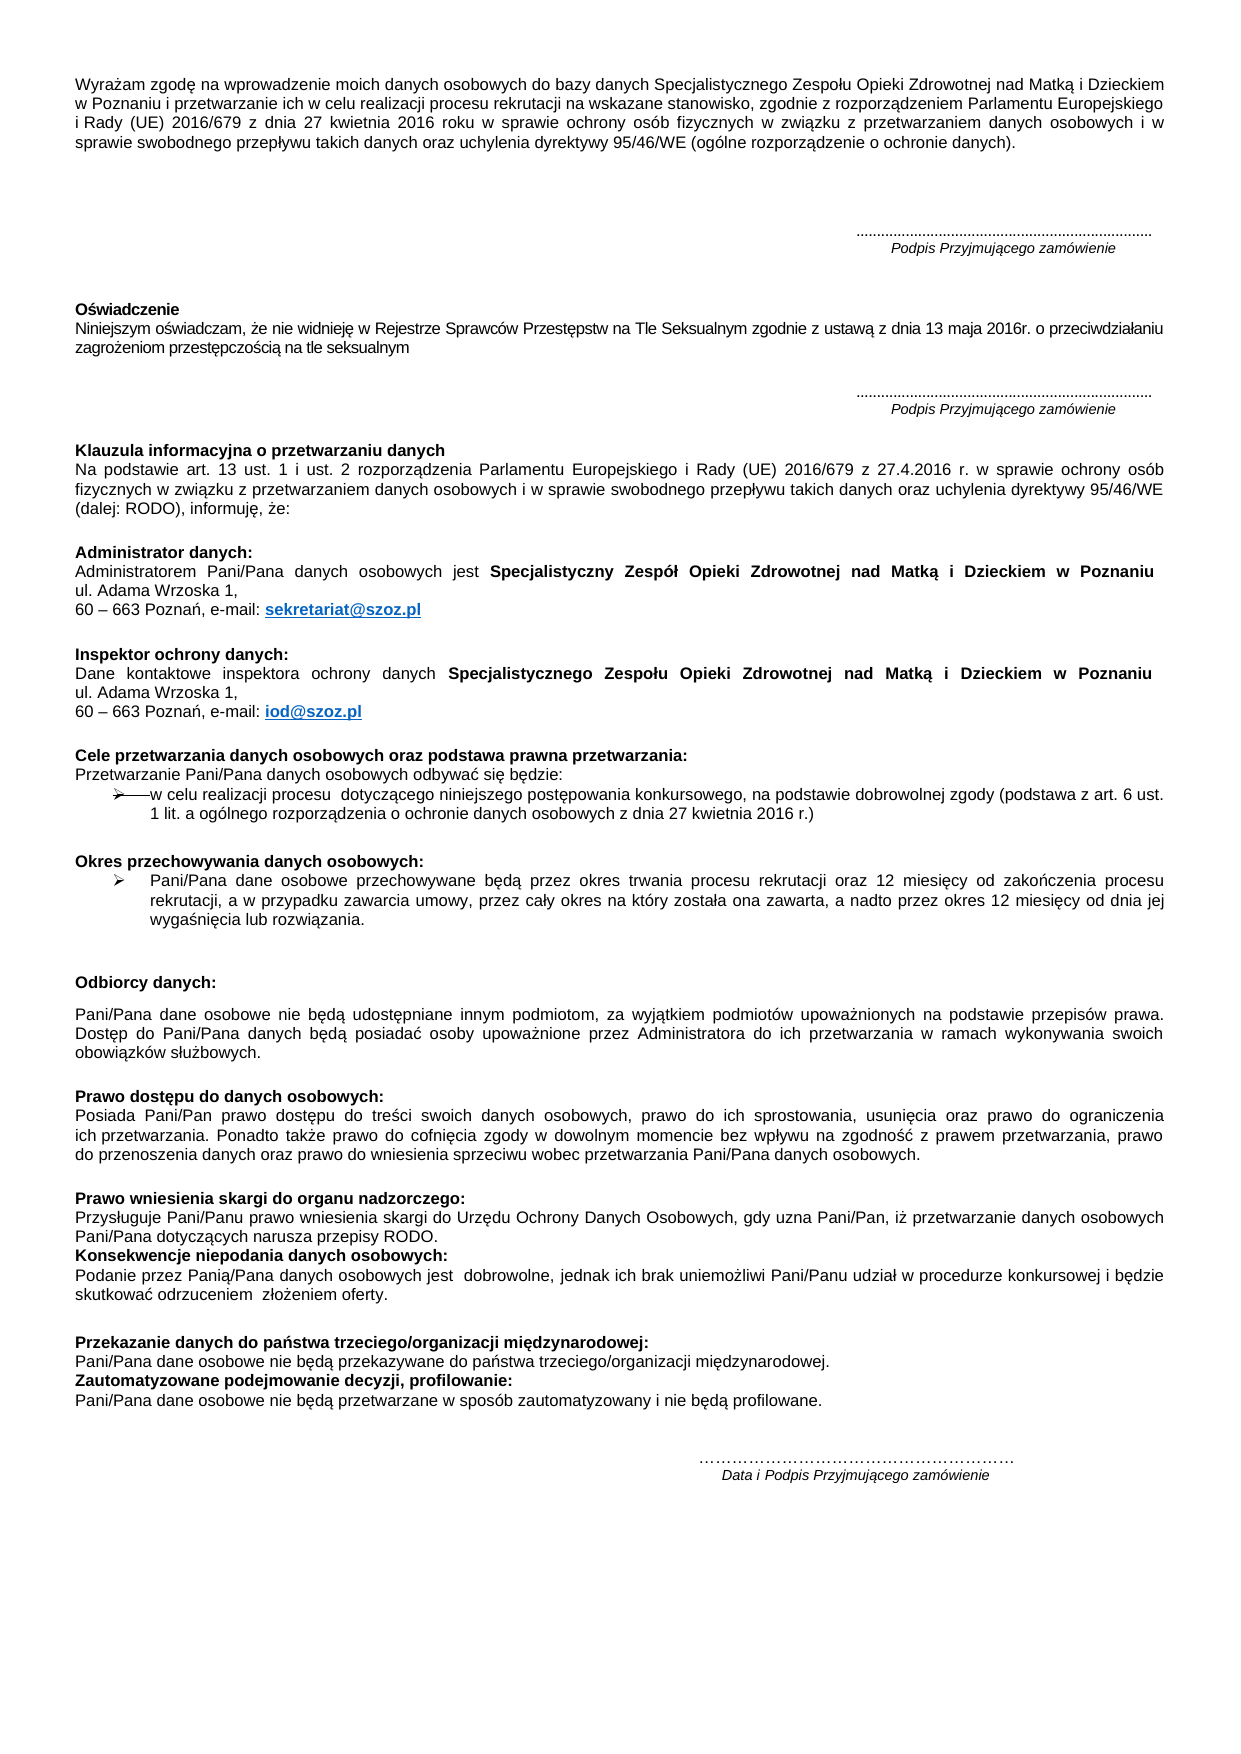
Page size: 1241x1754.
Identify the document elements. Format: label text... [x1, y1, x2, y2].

list w celu realizacji procesu dotyczącego niniejszego postępowania konkursowego, na podstawie dobrowolnej zgody (podstawa z art. 6 ust. 1 lit. a ogólnego rozporządzenia o ochronie danych osobowych z dnia 27 kwietnia 2016 r.) [112, 784, 1165, 823]
text ………………………………………………… [547, 1448, 1165, 1467]
text Podpis Przyjmującego zamówienie [843, 401, 1165, 418]
text Oświadczenie [75, 299, 1165, 318]
text Odbiorcy danych: [75, 973, 1165, 992]
text Cele przetwarzania danych osobowych oraz podstawa prawna przetwarzania: [75, 746, 1165, 765]
text Prawo dostępu do danych osobowych: [75, 1087, 1165, 1106]
text Na podstawie art. 13 ust. 1 i ust. 2 rozporządzenia Parlamentu Europejskiego i Rady (UE) 2016/679 z 27.4.2016 r. w sprawie ochrony osób fizycznych w związku z przetwarzaniem danych osobowych i w sprawie swobodnego przepływu takich danych oraz uchylenia dyrektywy 95/46/WE (dalej: RODO), informuję, że: [75, 460, 1165, 518]
text Administrator danych: [75, 543, 1165, 562]
text Wyrażam zgodę na wprowadzenie moich danych osobowych do bazy danych Specjalistycznego Zespołu Opieki Zdrowotnej nad Matką i Dzieckiem w Poznaniu i przetwarzanie ich w celu realizacji procesu rekrutacji na wskazane stanowisko, zgodnie z rozporządzeniem Parlamentu Europejskiego i Rady (UE) 2016/679 z dnia 27 kwietnia 2016 roku w sprawie ochrony osób fizycznych w związku z przetwarzaniem danych osobowych i w sprawie swobodnego przepływu takich danych oraz uchylenia dyrektywy 95/46/WE (ogólne rozporządzenie o ochronie danych). [75, 75, 1165, 152]
text Pani/Pana dane osobowe nie będą przetwarzane w sposób zautomatyzowany i nie będą profilowane. [75, 1390, 1165, 1409]
text Podanie przez Panią/Pana danych osobowych jest dobrowolne, jednak ich brak uniemożliwi Pani/Panu udział w procedurze konkursowej i będzie skutkować odrzuceniem złożeniem oferty. [75, 1265, 1165, 1304]
text Data i Podpis Przyjmującego zamówienie [547, 1467, 1165, 1484]
text Inspektor ochrony danych: [75, 644, 1165, 663]
text Pani/Pana dane osobowe nie będą udostępniane innym podmiotom, za wyjątkiem podmiotów upoważnionych na podstawie przepisów prawa. Dostęp do Pani/Pana danych będą posiadać osoby upoważnione przez Administratora do ich przetwarzania w ramach wykonywania swoich obowiązków służbowych. [75, 1004, 1165, 1062]
text ........................................................................ [844, 221, 1165, 240]
text Przetwarzanie Pani/Pana danych osobowych odbywać się będzie: [75, 765, 1165, 784]
text 60 – 663 Poznań, e-mail: sekretariat@szoz.pl [75, 600, 1165, 619]
text 60 – 663 Poznań, e-mail: iod@szoz.pl [75, 702, 1165, 721]
list Pani/Pana dane osobowe przechowywane będą przez okres trwania procesu rekrutacji oraz 12 miesięcy od zakończenia procesu rekrutacji, a w przypadku zawarcia umowy, przez cały okres na który została ona zawarta, a nadto przez okres 12 miesięcy od dnia jej wygaśnięcia lub rozwiązania. [112, 871, 1165, 929]
text Prawo wniesienia skargi do organu nadzorczego: [75, 1189, 1165, 1208]
text Podpis Przyjmującego zamówienie [843, 240, 1165, 257]
text Niniejszym oświadczam, że nie widnieję w Rejestrze Sprawców Przestępstw na Tle Seksualnym zgodnie z ustawą z dnia 13 maja 2016r. o przeciwdziałaniu zagrożeniom przestępczością na tle seksualnym [75, 318, 1165, 357]
text Zautomatyzowane podejmowanie decyzji, profilowanie: [75, 1371, 1165, 1390]
text ........................................................................ [844, 382, 1165, 401]
text Administratorem Pani/Pana danych osobowych jest Specjalistyczny Zespół Opieki Zdrowotnej nad Matką i Dzieckiem w Poznaniu ul. Adama Wrzoska 1, [75, 562, 1165, 600]
text Przekazanie danych do państwa trzeciego/organizacji międzynarodowej: [75, 1333, 1165, 1352]
text Klauzula informacyjna o przetwarzaniu danych [75, 441, 1165, 460]
text Konsekwencje niepodania danych osobowych: [75, 1246, 1165, 1265]
text Przysługuje Pani/Panu prawo wniesienia skargi do Urzędu Ochrony Danych Osobowych, gdy uzna Pani/Pan, iż przetwarzanie danych osobowych Pani/Pana dotyczących narusza przepisy RODO. [75, 1208, 1165, 1246]
text Posiada Pani/Pan prawo dostępu do treści swoich danych osobowych, prawo do ich sprostowania, usunięcia oraz prawo do ograniczenia ich przetwarzania. Ponadto także prawo do cofnięcia zgody w dowolnym momencie bez wpływu na zgodność z prawem przetwarzania, prawo do przenoszenia danych oraz prawo do wniesienia sprzeciwu wobec przetwarzania Pani/Pana danych osobowych. [75, 1106, 1165, 1164]
text Okres przechowywania danych osobowych: [75, 852, 1165, 871]
text Dane kontaktowe inspektora ochrony danych Specjalistycznego Zespołu Opieki Zdrowotnej nad Matką i Dzieckiem w Poznaniu ul. Adama Wrzoska 1, [75, 663, 1165, 702]
text Pani/Pana dane osobowe nie będą przekazywane do państwa trzeciego/organizacji międzynarodowej. [75, 1352, 1165, 1371]
